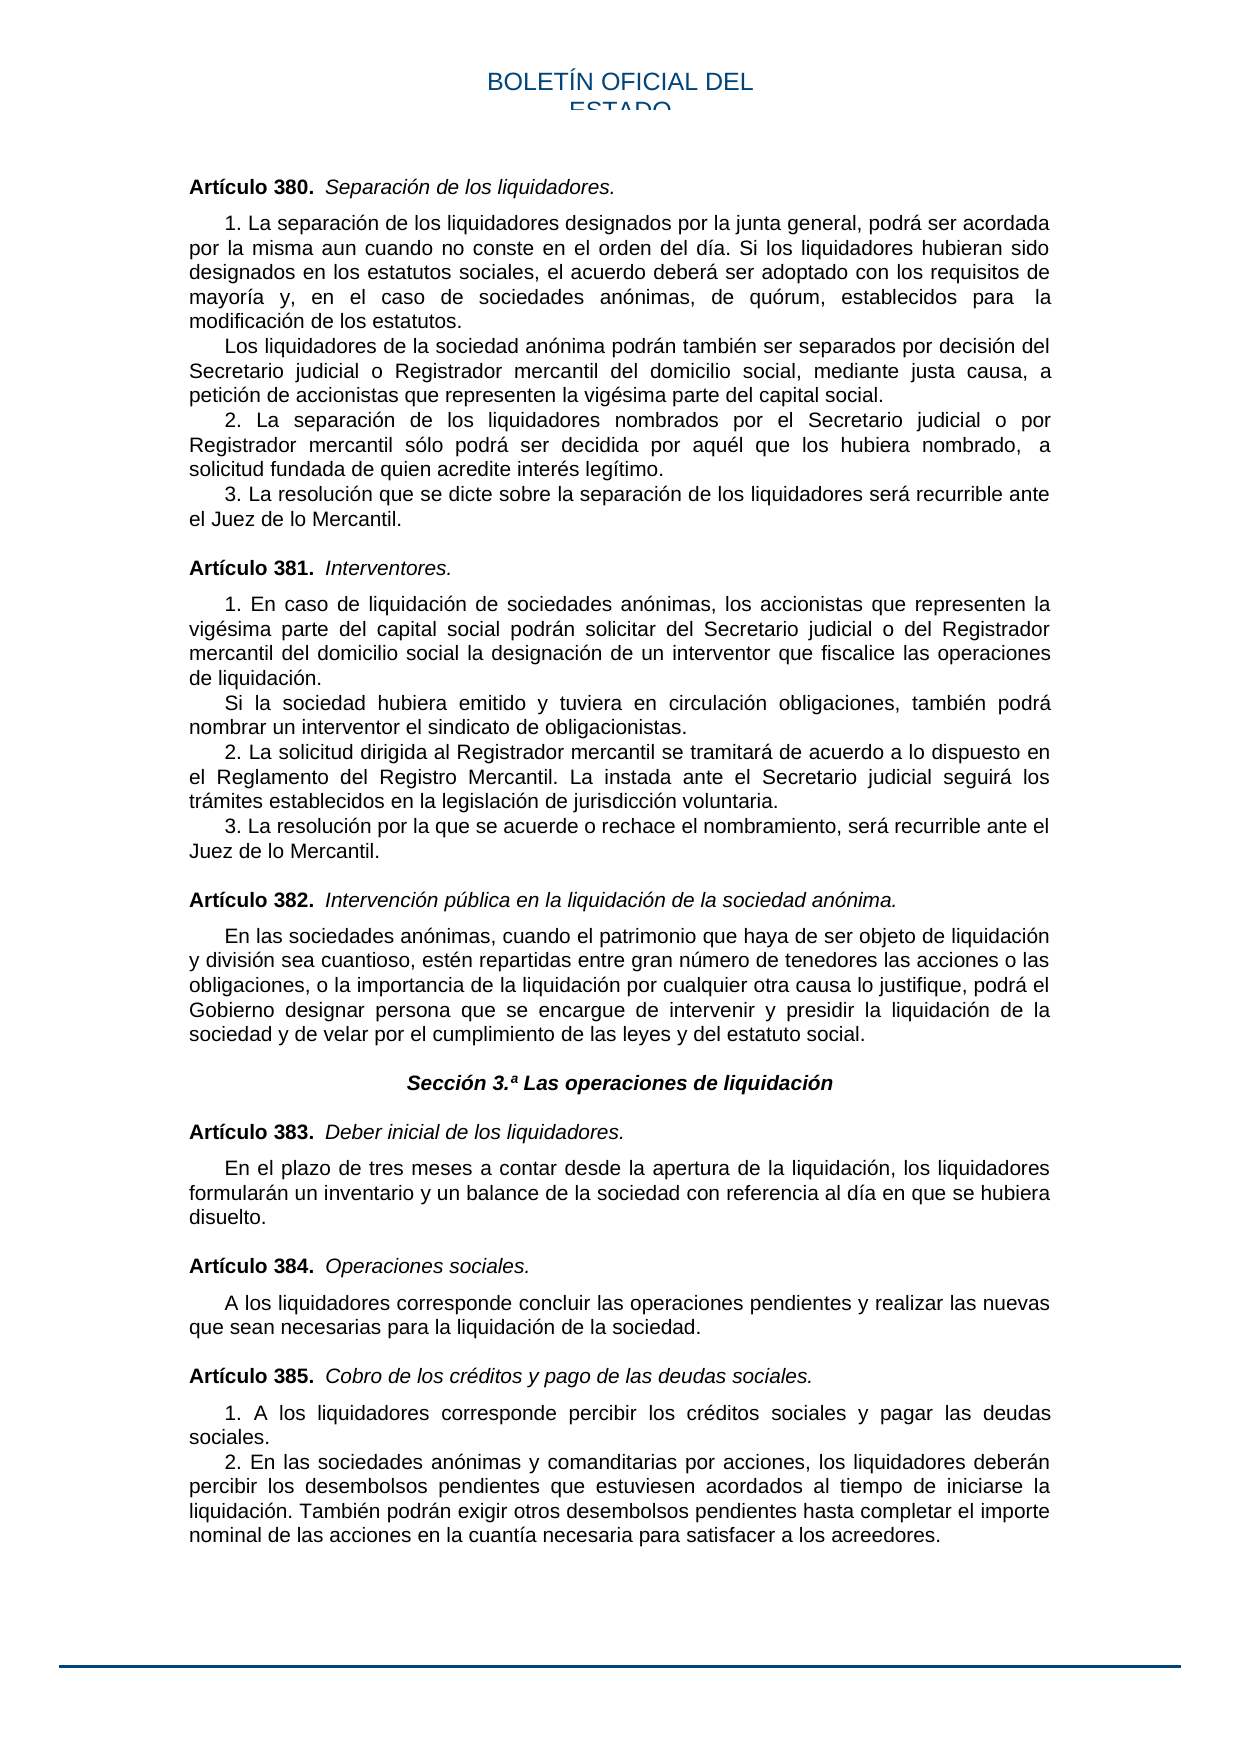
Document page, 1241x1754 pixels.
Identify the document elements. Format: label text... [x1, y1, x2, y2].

text Artículo 380. Separación de los liquidadores. [189, 174, 1184, 198]
text Artículo 382. Intervención pública en la liquidación de la sociedad anónima. [189, 887, 1184, 911]
list La solicitud dirigida al Registrador mercantil se tramitará de acuerdo a lo dispuesto en el Reglamento del Registro Mercantil. La instada ante el Secretario judicial seguirá los trámites establecidos en la legislación de jurisdicción voluntaria. [189, 740, 1051, 813]
subtitle Sección 3.ª Las operaciones de liquidación [407, 1071, 1184, 1095]
list A los liquidadores corresponde percibir los créditos sociales y pagar las deudas sociales. [189, 1400, 1051, 1449]
list La separación de los liquidadores nombrados por el Secretario judicial o por Registrador mercantil sólo podrá ser decidida por aquél que los hubiera nombrado, a solicitud fundada de quien acredite interés legítimo. [189, 408, 1051, 481]
text En las sociedades anónimas, cuando el patrimonio que haya de ser objeto de liquidación y división sea cuantioso, estén repartidas entre gran número de tenedores las acciones o las obligaciones, o la importancia de la liquidación por cualquier otra causa lo justifique, podrá el Gobierno designar persona que se encargue de intervenir y presidir la liquidación de la sociedad y de velar por el cumplimiento de las leyes y del estatuto social. [189, 924, 1051, 1046]
list En las sociedades anónimas y comanditarias por acciones, los liquidadores deberán percibir los desembolsos pendientes que estuviesen acordados al tiempo de iniciarse la liquidación. También podrán exigir otros desembolsos pendientes hasta completar el importe nominal de las acciones en la cuantía necesaria para satisfacer a los acreedores. [189, 1449, 1051, 1547]
text Artículo 384. Operaciones sociales. [189, 1254, 1184, 1278]
text En el plazo de tres meses a contar desde la apertura de la liquidación, los liquidadores formularán un inventario y un balance de la sociedad con referencia al día en que se hubiera disuelto. [189, 1156, 1051, 1229]
list La resolución que se dicte sobre la separación de los liquidadores será recurrible ante el Juez de lo Mercantil. [189, 482, 1051, 531]
text Los liquidadores de la sociedad anónima podrán también ser separados por decisión del Secretario judicial o Registrador mercantil del domicilio social, mediante justa causa, a petición de accionistas que representen la vigésima parte del capital social. [189, 334, 1051, 407]
text Artículo 383. Deber inicial de los liquidadores. [189, 1120, 1184, 1144]
list La resolución por la que se acuerde o rechace el nombramiento, será recurrible ante el Juez de lo Mercantil. [189, 814, 1051, 862]
text Artículo 385. Cobro de los créditos y pago de las deudas sociales. [189, 1364, 1184, 1388]
text Artículo 381. Interventores. [189, 556, 1184, 579]
text Si la sociedad hubiera emitido y tuviera en circulación obligaciones, también podrá nombrar un interventor el sindicato de obligacionistas. [189, 691, 1051, 739]
list La separación de los liquidadores designados por la junta general, podrá ser acordada por la misma aun cuando no conste en el orden del día. Si los liquidadores hubieran sido designados en los estatutos sociales, el acuerdo deberá ser adoptado con los requisitos de mayoría y, en el caso de sociedades anónimas, de quórum, establecidos para la modificación de los estatutos. [189, 211, 1051, 333]
text A los liquidadores corresponde concluir las operaciones pendientes y realizar las nuevas que sean necesarias para la liquidación de la sociedad. [189, 1291, 1051, 1339]
list En caso de liquidación de sociedades anónimas, los accionistas que representen la vigésima parte del capital social podrán solicitar del Secretario judicial o del Registrador mercantil del domicilio social la designación de un interventor que fiscalice las operaciones de liquidación. [189, 592, 1051, 689]
